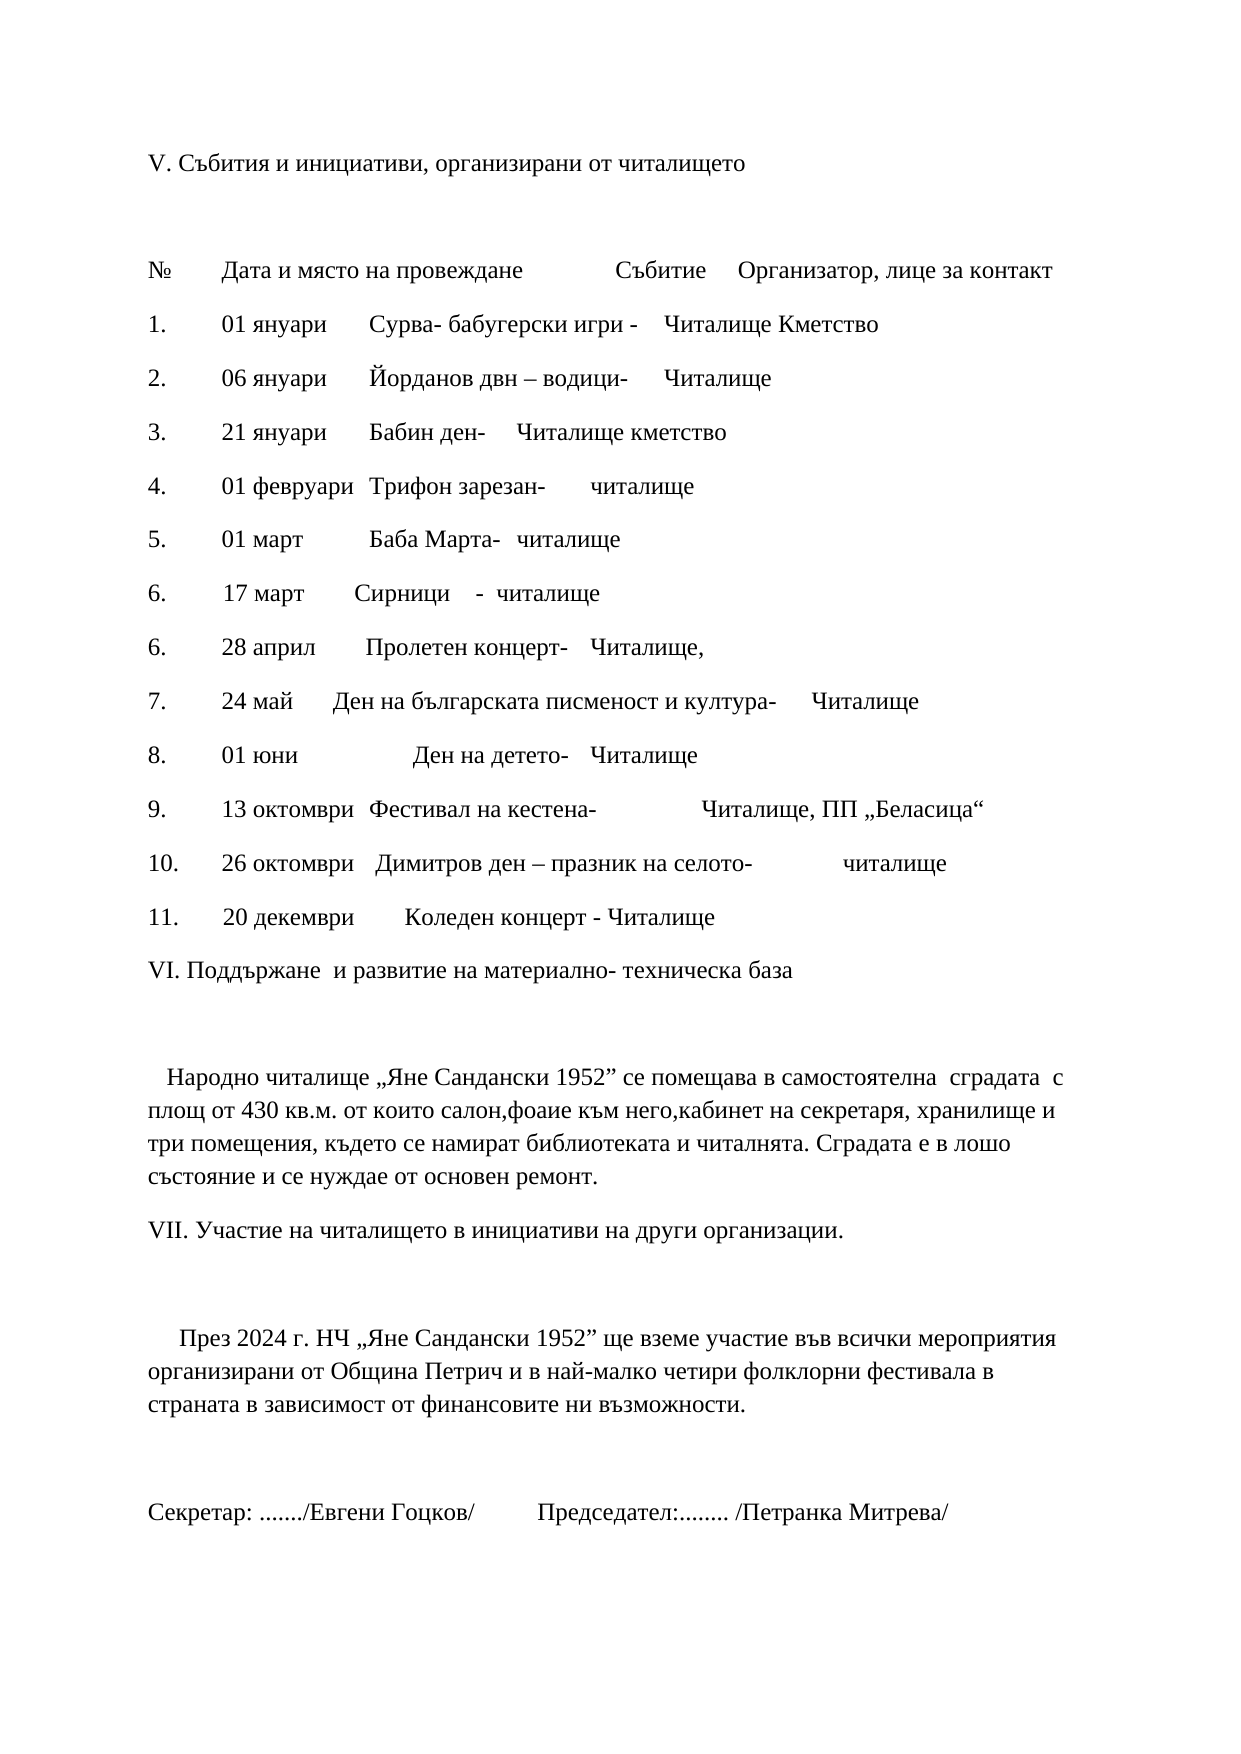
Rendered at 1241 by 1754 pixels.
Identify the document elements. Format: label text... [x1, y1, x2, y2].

text 6. 17 март Сирници - читалище [148, 578, 1093, 607]
text Народно читалище „Яне Сандански 1952” се помещава в самостоятелна сградата с площ от 430 кв.м. от които салон,фоаие към него,кабинет на секретаря, хранилище и три помещения, където се намират библиотеката и читалнята. Сградата е в лошо състояние и се нуждае от основен ремонт. [148, 1062, 1093, 1190]
text 1. 01 януари Сурва- бабугерски игри - Читалище Кметство [148, 309, 1093, 338]
text През 2024 г. НЧ „Яне Сандански 1952” ще вземе участие във всички мероприятия организирани от Община Петрич и в най-малко четири фолклорни фестивала в страната в зависимост от финансовите ни възможности. [148, 1323, 1093, 1418]
text 3. 21 януари Бабин ден- Читалище кметство [148, 417, 1093, 446]
text 7. 24 май Ден на българската писменост и култура- Читалище [148, 686, 1093, 715]
text Секретар: ......./Евгени Гоцков/ Председател:........ /Петранка Митрева/ [148, 1497, 1093, 1525]
text 2. 06 януари Йорданов двн – водици- Читалище [148, 363, 1093, 392]
text 5. 01 март Баба Марта- читалище [148, 524, 1093, 553]
text № Дата и място на провеждане Събитие Организатор, лице за контакт [148, 255, 1093, 284]
text 6. 28 април Пролетен концерт- Читалище, [148, 632, 1093, 661]
text 11. 20 декември Коледен концерт - Читалище [148, 902, 1093, 930]
text 9. 13 октомври Фестивал на кестена- Читалище, ПП „Беласица“ [148, 794, 1093, 823]
text VI. Поддържане и развитие на материално- техническа база [148, 955, 1093, 984]
text VII. Участие на читалището в инициативи на други организации. [148, 1215, 1093, 1244]
text V. Събития и инициативи, организирани от читалището [148, 148, 1093, 176]
text 8. 01 юни Ден на детето- Читалище [148, 740, 1093, 769]
text 10. 26 октомври Димитров ден – празник на селото- читалище [148, 848, 1093, 876]
text 4. 01 февруари Трифон зарезан- читалище [148, 471, 1093, 499]
